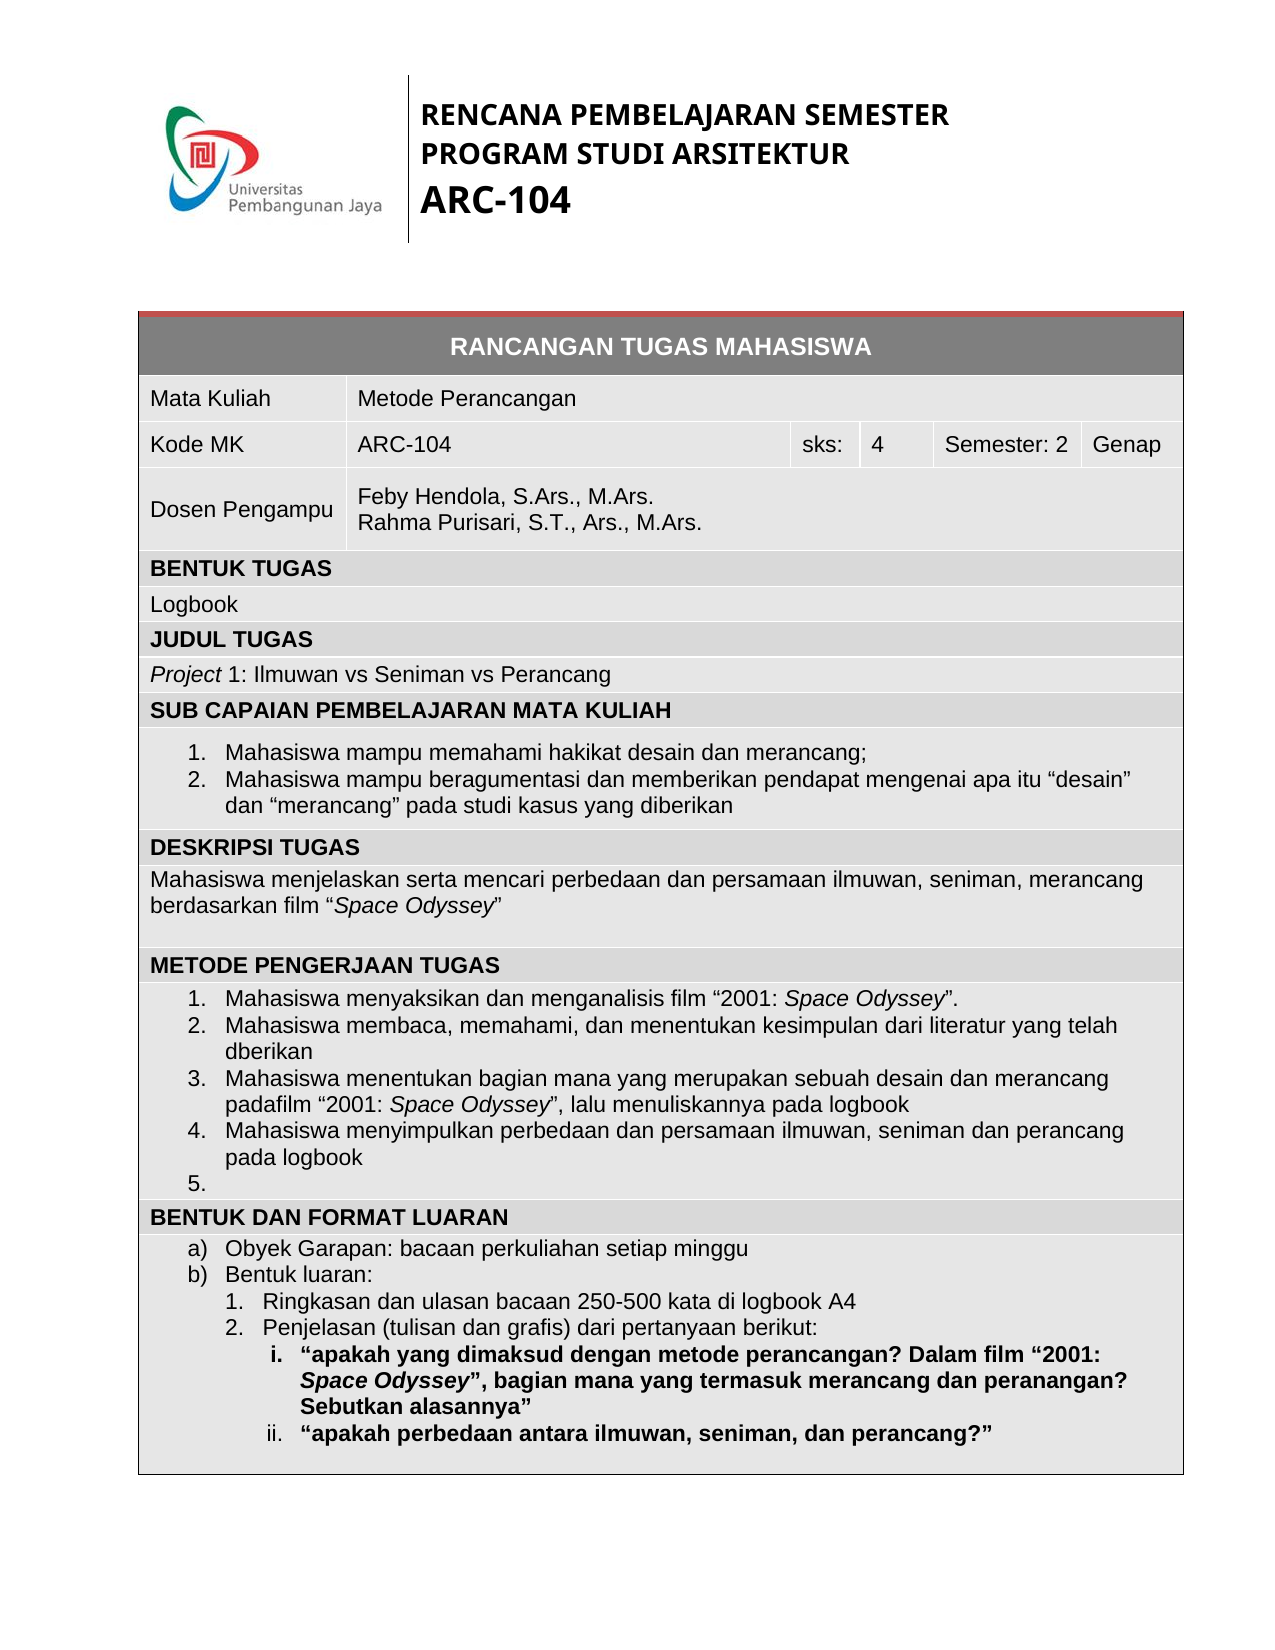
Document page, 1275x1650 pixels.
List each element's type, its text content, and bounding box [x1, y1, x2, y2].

table_cell Project 1: Ilmuwan vs Seniman vs Perancang [139, 658, 1183, 692]
table_cell Mahasiswa mampu memahami hakikat desain dan merancang; Mahasiswa mampu beragumentasi dan memberikan pendapat mengenai apa itu “desain” dan “merancang” pada studi kasus yang diberikan [139, 728, 1183, 829]
table_cell Feby Hendola, S.Ars., M.Ars. Rahma Purisari, S.T., Ars., M.Ars. [347, 468, 1183, 550]
table_cell Mata Kuliah [139, 376, 346, 421]
table_cell Kode MK [139, 422, 346, 467]
table_cell Mahasiswa menyaksikan dan menganalisis film “2001: Space Odyssey”. Mahasiswa membaca, memahami, dan menentukan kesimpulan dari literatur yang telah dberikan Mahasiswa menentukan bagian mana yang merupakan sebuah desain dan merancang padafilm “2001: Space Odyssey”, lalu menuliskannya pada logbook Mahasiswa menyimpulkan perbedaan dan persamaan ilmuwan, seniman dan perancang pada logbook [139, 983, 1183, 1199]
table_cell Semester: 2 [934, 422, 1081, 467]
table_cell DESKRIPSI TUGAS [139, 830, 1183, 865]
table_cell Obyek Garapan: bacaan perkuliahan setiap minggu Bentuk luaran: Ringkasan dan ulasan bacaan 250-500 kata di logbook A4 Penjelasan (tulisan dan grafis) dari pertanyaan berikut: “apakah yang dimaksud dengan metode perancangan? Dalam film “2001: Space Odyssey”, bagian mana yang termasuk merancang dan peranangan? Sebutkan alasannya” “apakah perbedaan antara ilmuwan, seniman, dan perancang?” [139, 1235, 1183, 1474]
picture [132, 93, 389, 225]
table_cell Dosen Pengampu [139, 468, 346, 550]
table_cell Metode Perancangan [347, 376, 1183, 421]
table_cell SUB CAPAIAN PEMBELAJARAN MATA KULIAH [139, 693, 1183, 727]
table_cell sks: [791, 422, 859, 467]
table_cell Logbook [139, 587, 1183, 621]
table_cell Genap [1082, 422, 1183, 467]
table_cell METODE PENGERJAAN TUGAS [139, 948, 1183, 982]
table_header RANCANGAN TUGAS MAHASISWA [139, 317, 1183, 375]
table_cell ARC-104 [347, 422, 790, 467]
table_cell JUDUL TUGAS [139, 622, 1183, 656]
table_cell BENTUK TUGAS [139, 551, 1183, 586]
table_cell BENTUK DAN FORMAT LUARAN [139, 1200, 1183, 1234]
table_cell Mahasiswa menjelaskan serta mencari perbedaan dan persamaan ilmuwan, seniman, merancang berdasarkan film “Space Odyssey” [139, 866, 1183, 947]
table_cell 4 [861, 422, 933, 467]
